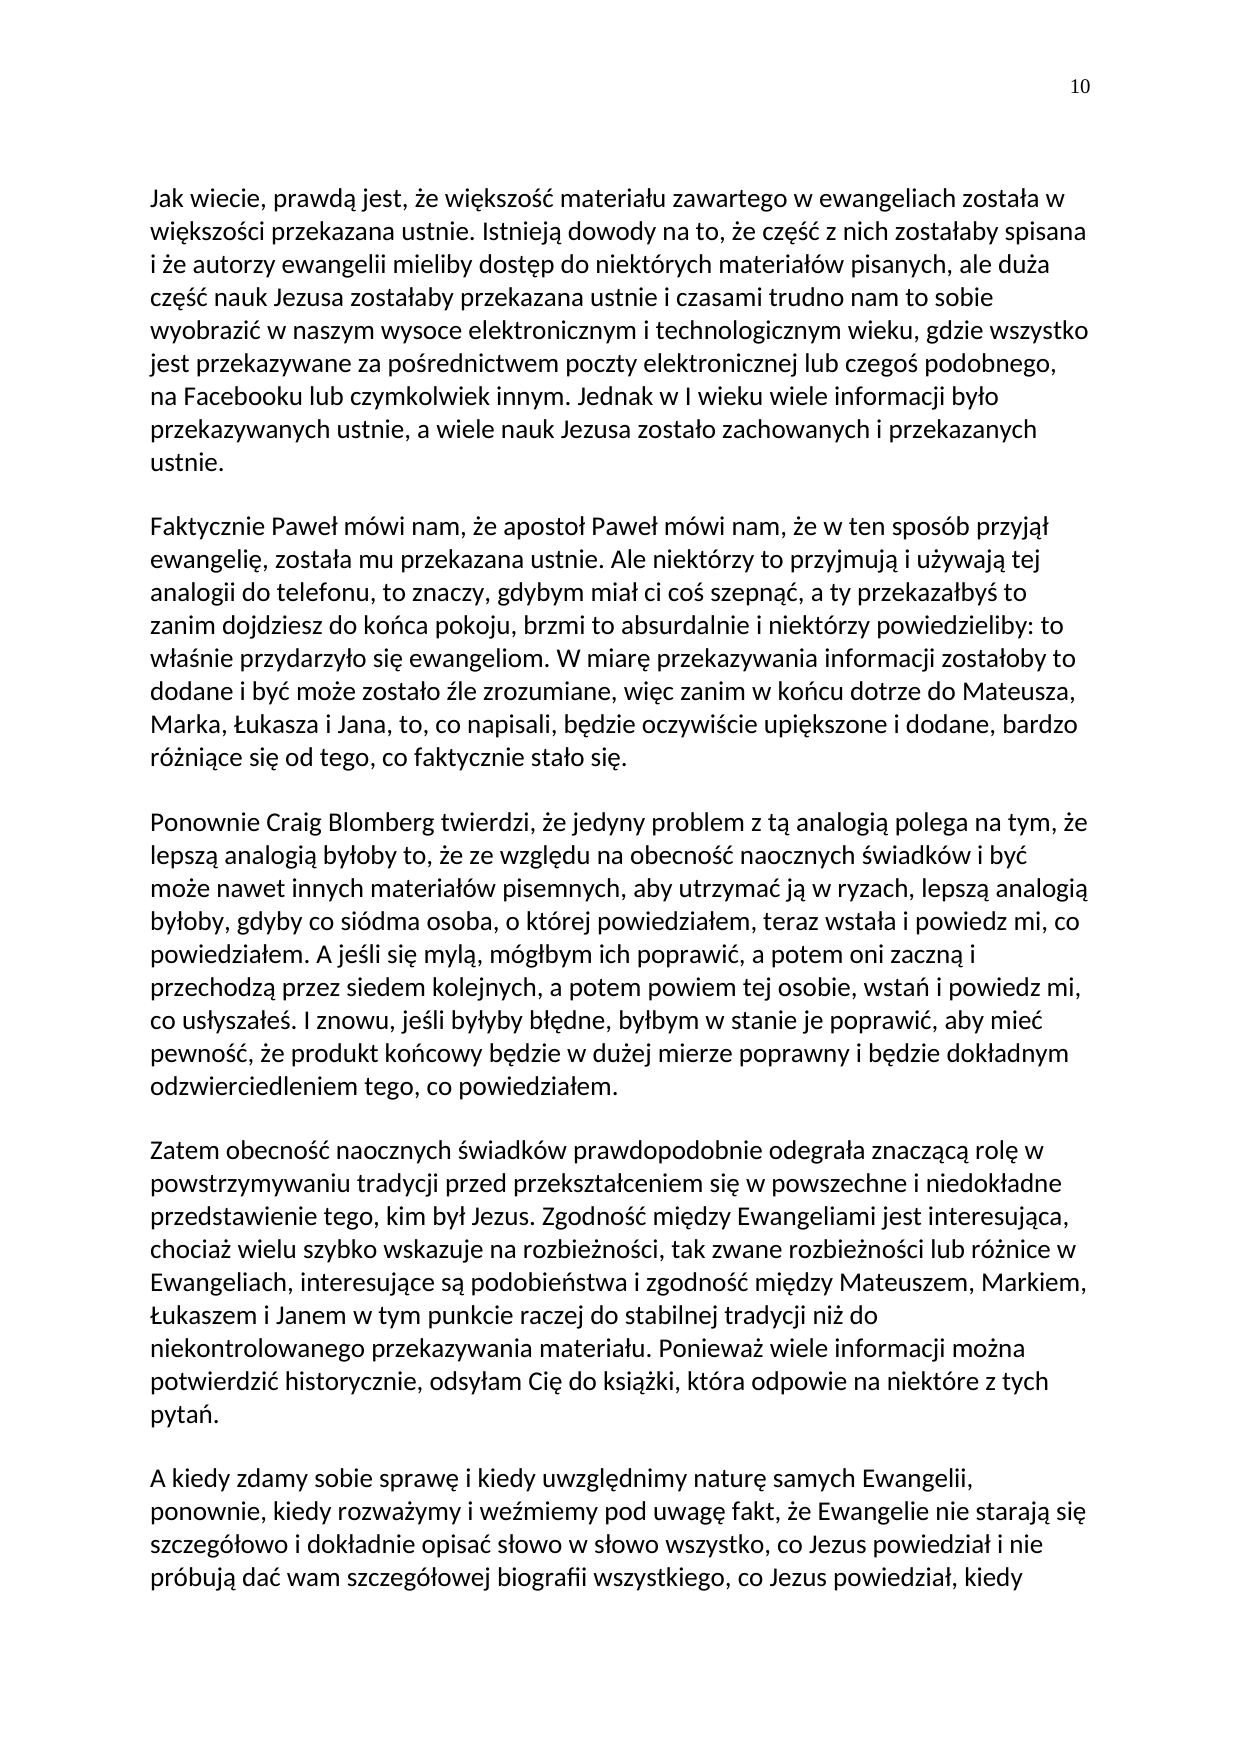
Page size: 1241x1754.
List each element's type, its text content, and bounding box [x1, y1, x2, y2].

text Ponownie Craig Blomberg twierdzi, że jedyny problem z tą analogią polega na tym, że lepszą analogią byłoby to, że ze względu na obecność naocznych świadków i być może nawet innych materiałów pisemnych, aby utrzymać ją w ryzach, lepszą analogią byłoby, gdyby co siódma osoba, o której powiedziałem, teraz wstała i powiedz mi, co powiedziałem. A jeśli się mylą, mógłbym ich poprawić, a potem oni zaczną i przechodzą przez siedem kolejnych, a potem powiem tej osobie, wstań i powiedz mi, co usłyszałeś. I znowu, jeśli byłyby błędne, byłbym w stanie je poprawić, aby mieć pewność, że produkt końcowy będzie w dużej mierze poprawny i będzie dokładnym odzwierciedleniem tego, co powiedziałem. [150, 805, 1090, 1102]
text Zatem obecność naocznych świadków prawdopodobnie odegrała znaczącą rolę w powstrzymywaniu tradycji przed przekształceniem się w powszechne i niedokładne przedstawienie tego, kim był Jezus. Zgodność między Ewangeliami jest interesująca, chociaż wielu szybko wskazuje na rozbieżności, tak zwane rozbieżności lub różnice w Ewangeliach, interesujące są podobieństwa i zgodność między Mateuszem, Markiem, Łukaszem i Janem w tym punkcie raczej do stabilnej tradycji niż do niekontrolowanego przekazywania materiału. Ponieważ wiele informacji można potwierdzić historycznie, odsyłam Cię do książki, która odpowie na niektóre z tych pytań. [150, 1133, 1090, 1430]
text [150, 1461, 1090, 1593]
text Jak wiecie, prawdą jest, że większość materiału zawartego w ewangeliach została w większości przekazana ustnie. Istnieją dowody na to, że część z nich zostałaby spisana i że autorzy ewangelii mieliby dostęp do niektórych materiałów pisanych, ale duża część nauk Jezusa zostałaby przekazana ustnie i czasami trudno nam to sobie wyobrazić w naszym wysoce elektronicznym i technologicznym wieku, gdzie wszystko jest przekazywane za pośrednictwem poczty elektronicznej lub czegoś podobnego, na Facebooku lub czymkolwiek innym. Jednak w I wieku wiele informacji było przekazywanych ustnie, a wiele nauk Jezusa zostało zachowanych i przekazanych ustnie. [150, 181, 1090, 478]
text Faktycznie Paweł mówi nam, że apostoł Paweł mówi nam, że w ten sposób przyjął ewangelię, została mu przekazana ustnie. Ale niektórzy to przyjmują i używają tej analogii do telefonu, to znaczy, gdybym miał ci coś szepnąć, a ty przekazałbyś to zanim dojdziesz do końca pokoju, brzmi to absurdalnie i niektórzy powiedzieliby: to właśnie przydarzyło się ewangeliom. W miarę przekazywania informacji zostałoby to dodane i być może zostało źle zrozumiane, więc zanim w końcu dotrze do Mateusza, Marka, Łukasza i Jana, to, co napisali, będzie oczywiście upiększone i dodane, bardzo różniące się od tego, co faktycznie stało się. [150, 509, 1090, 774]
